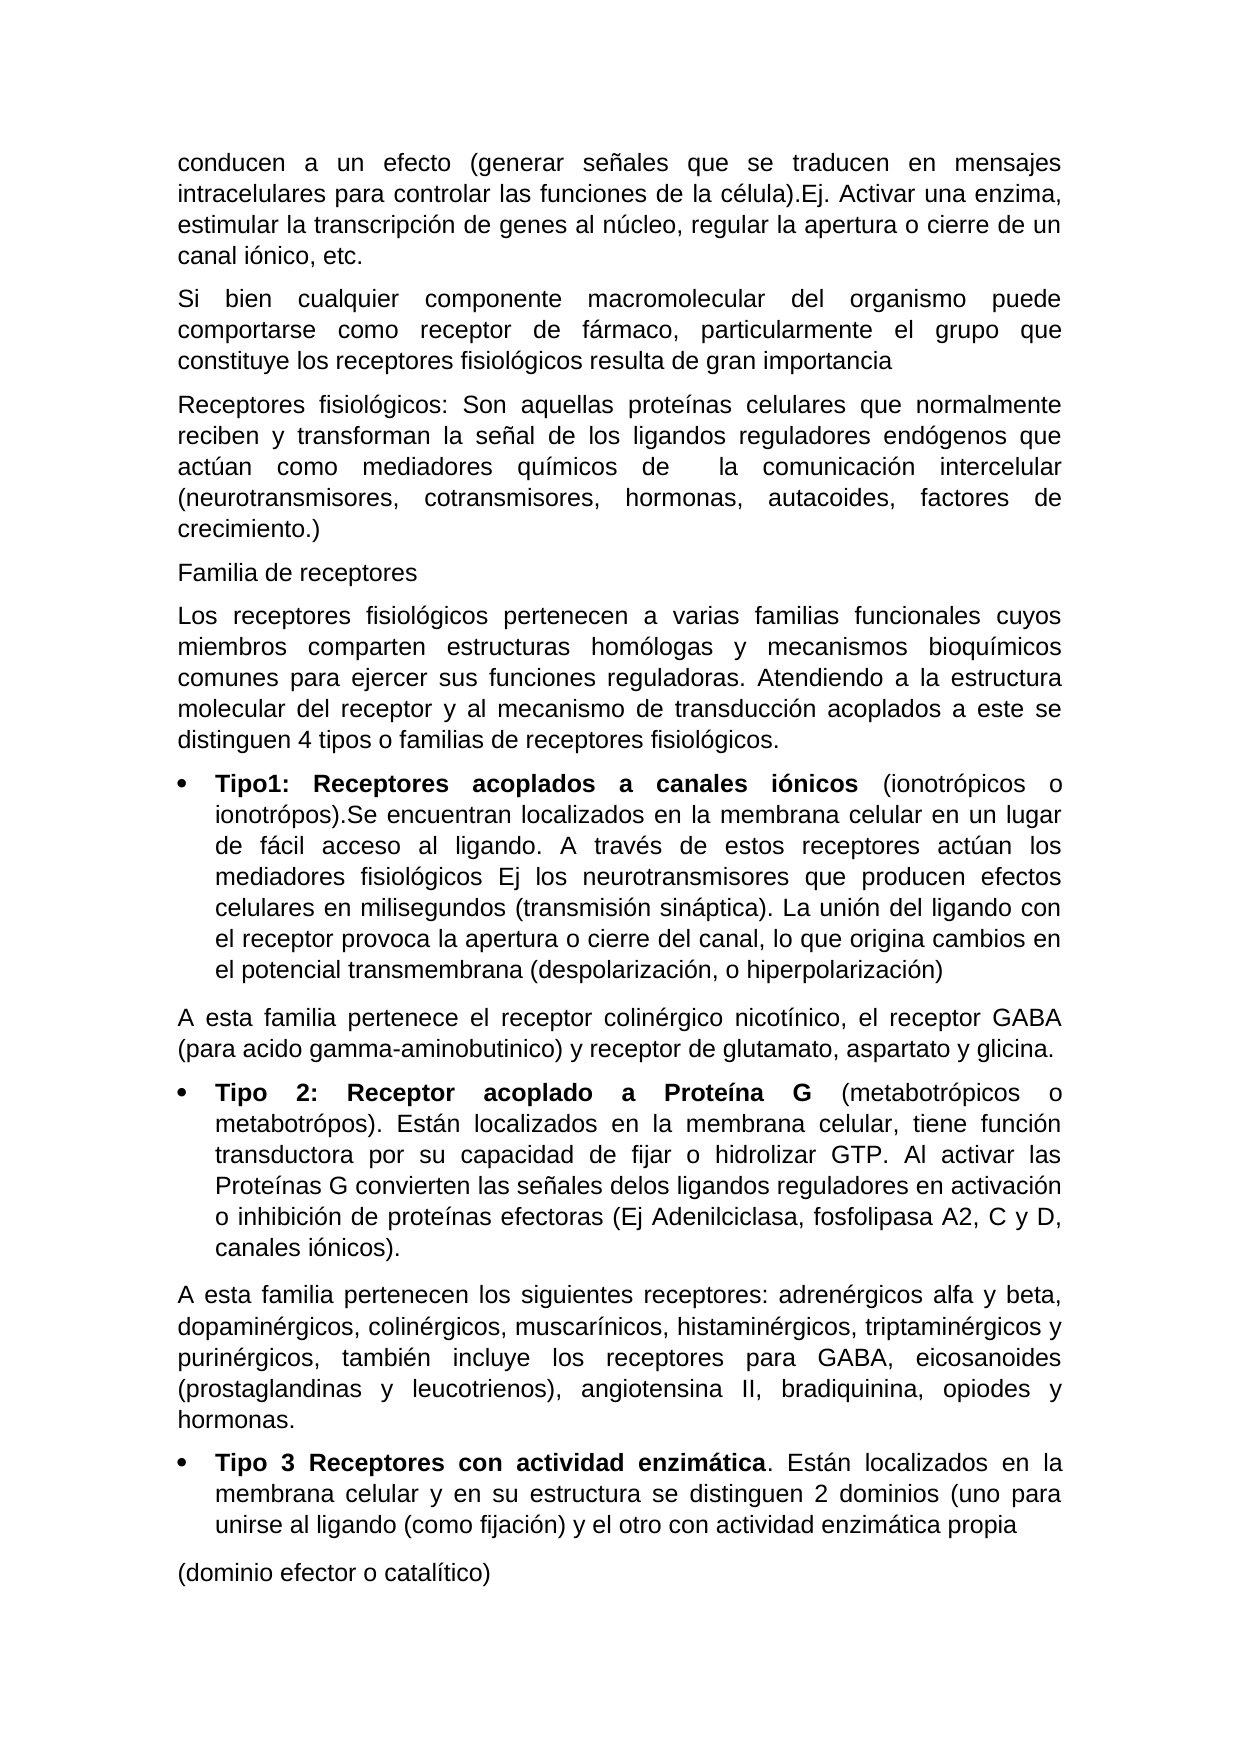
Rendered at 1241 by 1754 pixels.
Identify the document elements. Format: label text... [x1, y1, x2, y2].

text Familia de receptores [177, 558, 1063, 586]
text (dominio efector o catalítico) [177, 1558, 1063, 1587]
list Tipo 3 Receptores con actividad enzimática. Están localizados en la membrana celular y en su estructura se distinguen 2 dominios (uno para unirse al ligando (como fijación) y el otro con actividad enzimática propia [177, 1448, 1063, 1539]
list Tipo 2: Receptor acoplado a Proteína G (metabotrópicos o metabotrópos). Están localizados en la membrana celular, tiene función transductora por su capacidad de fijar o hidrolizar GTP. Al activar las Proteínas G convierten las señales delos ligandos reguladores en activación o inhibición de proteínas efectoras (Ej Adenilciclasa, fosfolipasa A2, C y D, canales iónicos). [177, 1077, 1063, 1262]
text Los receptores fisiológicos pertenecen a varias familias funcionales cuyos miembros comparten estructuras homólogas y mecanismos bioquímicos comunes para ejercer sus funciones reguladoras. Atendiendo a la estructura molecular del receptor y al mecanismo de transducción acoplados a este se distinguen 4 tipos o familias de receptores fisiológicos. [177, 601, 1063, 754]
text A esta familia pertenecen los siguientes receptores: adrenérgicos alfa y beta, dopaminérgicos, colinérgicos, muscarínicos, histaminérgicos, triptaminérgicos y purinérgicos, también incluye los receptores para GABA, eicosanoides (prostaglandinas y leucotrienos), angiotensina II, bradiquinina, opiodes y hormonas. [177, 1281, 1063, 1433]
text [177, 148, 1063, 269]
text A esta familia pertenece el receptor colinérgico nicotínico, el receptor GABA (para acido gamma-aminobutinico) y receptor de glutamato, aspartato y glicina. [177, 1003, 1063, 1063]
list Tipo1: Receptores acoplados a canales iónicos (ionotrópicos o ionotrópos).Se encuentran localizados en la membrana celular en un lugar de fácil acceso al ligando. A través de estos receptores actúan los mediadores fisiológicos Ej los neurotransmisores que producen efectos celulares en milisegundos (transmisión sináptica). La unión del ligando con el receptor provoca la apertura o cierre del canal, lo que origina cambios en el potencial transmembrana (despolarización, o hiperpolarización) [177, 769, 1063, 984]
text Receptores fisiológicos: Son aquellas proteínas celulares que normalmente reciben y transforman la señal de los ligandos reguladores endógenos que actúan como mediadores químicos de la comunicación intercelular (neurotransmisores, cotransmisores, hormonas, autacoides, factores de crecimiento.) [177, 390, 1063, 543]
text Si bien cualquier componente macromolecular del organismo puede comportarse como receptor de fármaco, particularmente el grupo que constituye los receptores fisiológicos resulta de gran importancia [177, 284, 1063, 375]
